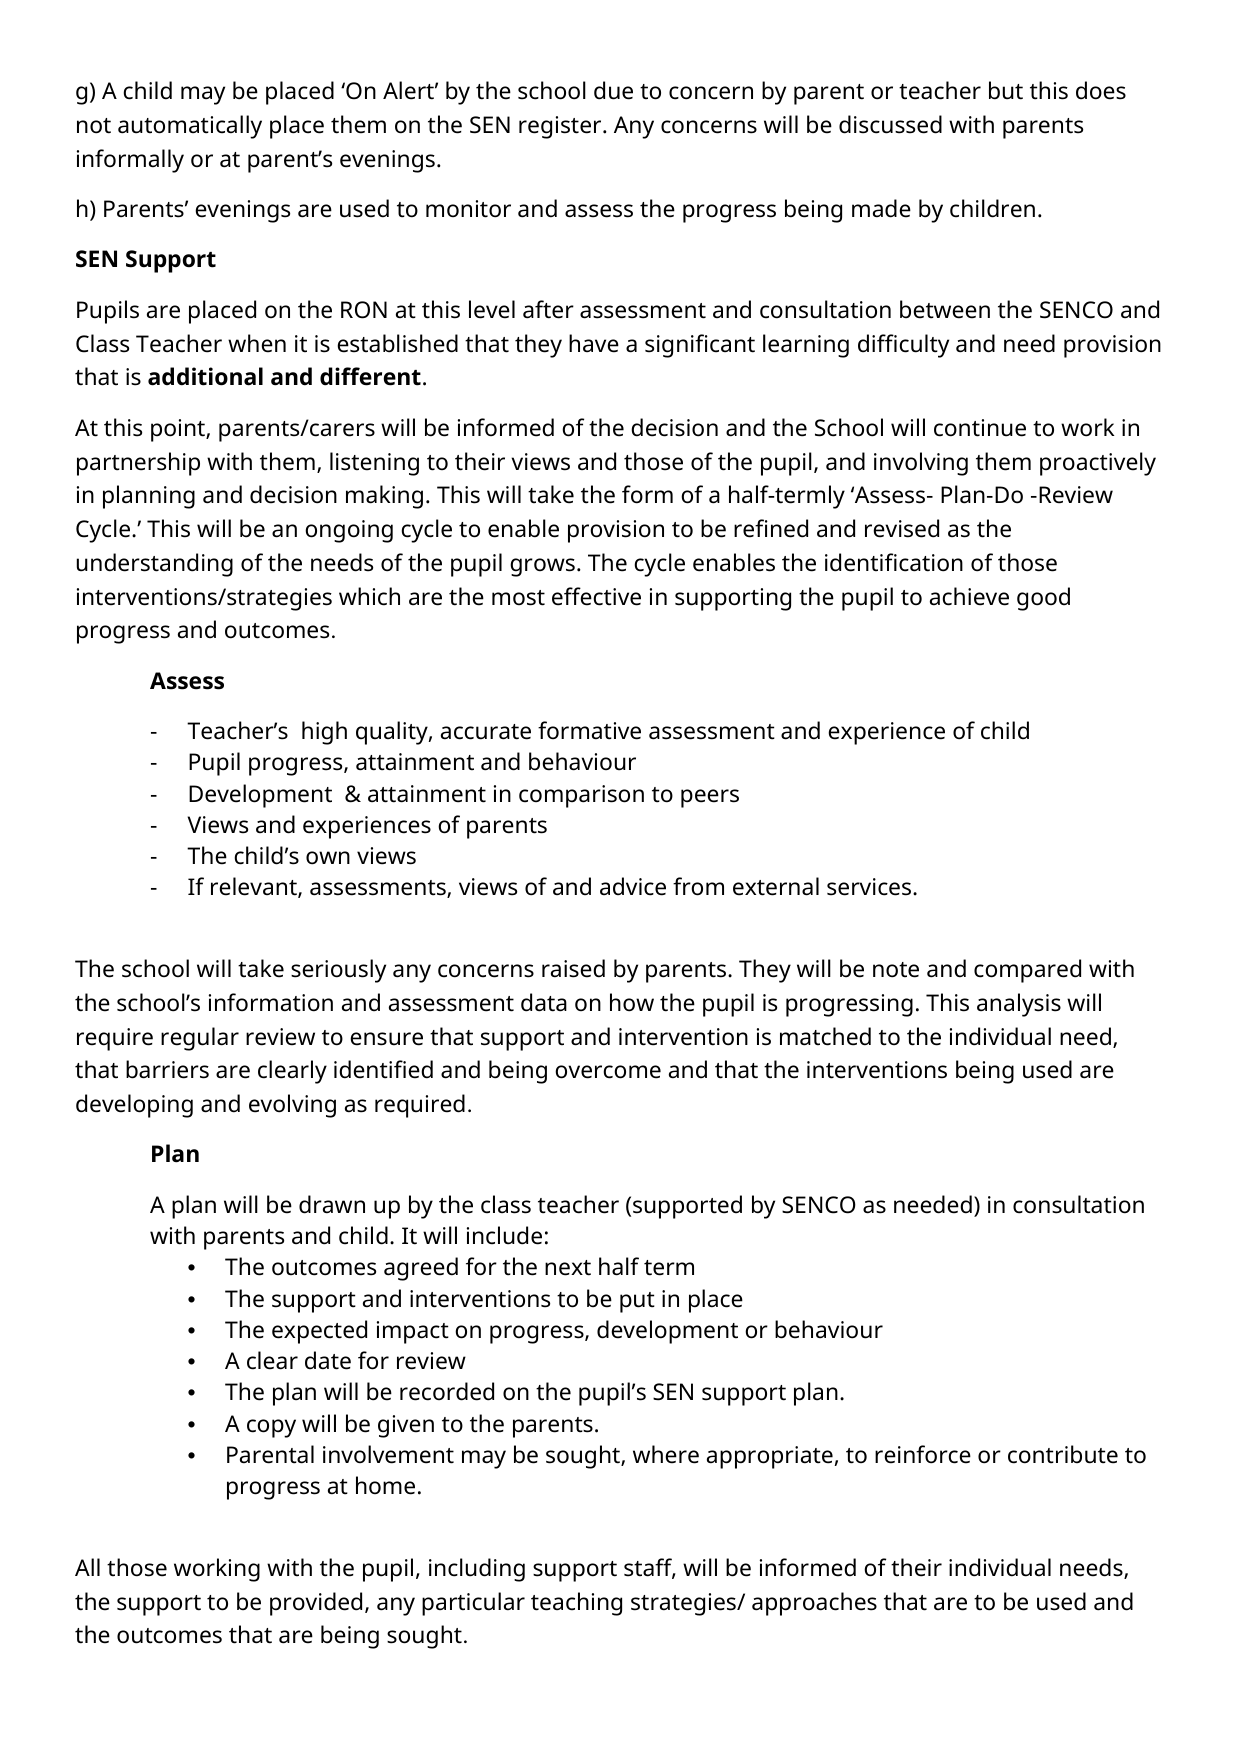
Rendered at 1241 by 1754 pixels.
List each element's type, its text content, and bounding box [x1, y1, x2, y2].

list The plan will be recorded on the pupil’s SEN support plan. [187, 1376, 1165, 1407]
list The outcomes agreed for the next half term [187, 1251, 1165, 1282]
list The support and interventions to be put in place [187, 1282, 1165, 1314]
list A clear date for review [187, 1345, 1165, 1376]
text The school will take seriously any concerns raised by parents. They will be note and compared with the school’s information and assessment data on how the pupil is progressing. This analysis will require regular review to ensure that support and intervention is matched to the individual need, that barriers are clearly identified and being overcome and that the interventions being used are developing and evolving as required. [75, 953, 1165, 1119]
list If relevant, assessments, views of and advice from external services. [150, 871, 1165, 902]
text Assess [75, 664, 1165, 696]
list The child’s own views [150, 840, 1165, 871]
text Pupils are placed on the RON at this level after assessment and consultation between the SENCO and Class Teacher when it is established that they have a significant learning difficulty and need provision that is additional and different. [75, 294, 1165, 392]
text At this point, parents/carers will be informed of the decision and the School will continue to work in partnership with them, listening to their views and those of the pupil, and involving them proactively in planning and decision making. This will take the form of a half-termly ‘Assess- Plan-Do -Review Cycle.’ This will be an ongoing cycle to enable provision to be refined and revised as the understanding of the needs of the pupil grows. The cycle enables the identification of those interventions/strategies which are the most effective in supporting the pupil to achieve good progress and outcomes. [75, 412, 1165, 645]
list Development & attainment in comparison to peers [150, 777, 1165, 809]
text Plan [150, 1138, 1165, 1169]
list Parental involvement may be sought, where appropriate, to reinforce or contribute to progress at home. [187, 1439, 1165, 1501]
list A copy will be given to the parents. [187, 1407, 1165, 1439]
text g) A child may be placed ‘On Alert’ by the school due to concern by parent or teacher but this does not automatically place them on the SEN register. Any concerns will be discussed with parents informally or at parent’s evenings. [75, 75, 1165, 174]
text All those working with the pupil, including support staff, will be informed of their individual needs, the support to be provided, any particular teaching strategies/ approaches that are to be used and the outcomes that are being sought. [75, 1552, 1165, 1650]
list Views and experiences of parents [150, 809, 1165, 840]
list The expected impact on progress, development or behaviour [187, 1314, 1165, 1345]
list Teacher’s high quality, accurate formative assessment and experience of child [150, 715, 1165, 746]
list Pupil progress, attainment and behaviour [150, 746, 1165, 777]
list A plan will be drawn up by the class teacher (supported by SENCO as needed) in consultation with parents and child. It will include: [150, 1189, 1165, 1251]
text h) Parents’ evenings are used to monitor and assess the progress being made by children. [75, 193, 1165, 224]
text SEN Support [75, 243, 1165, 274]
